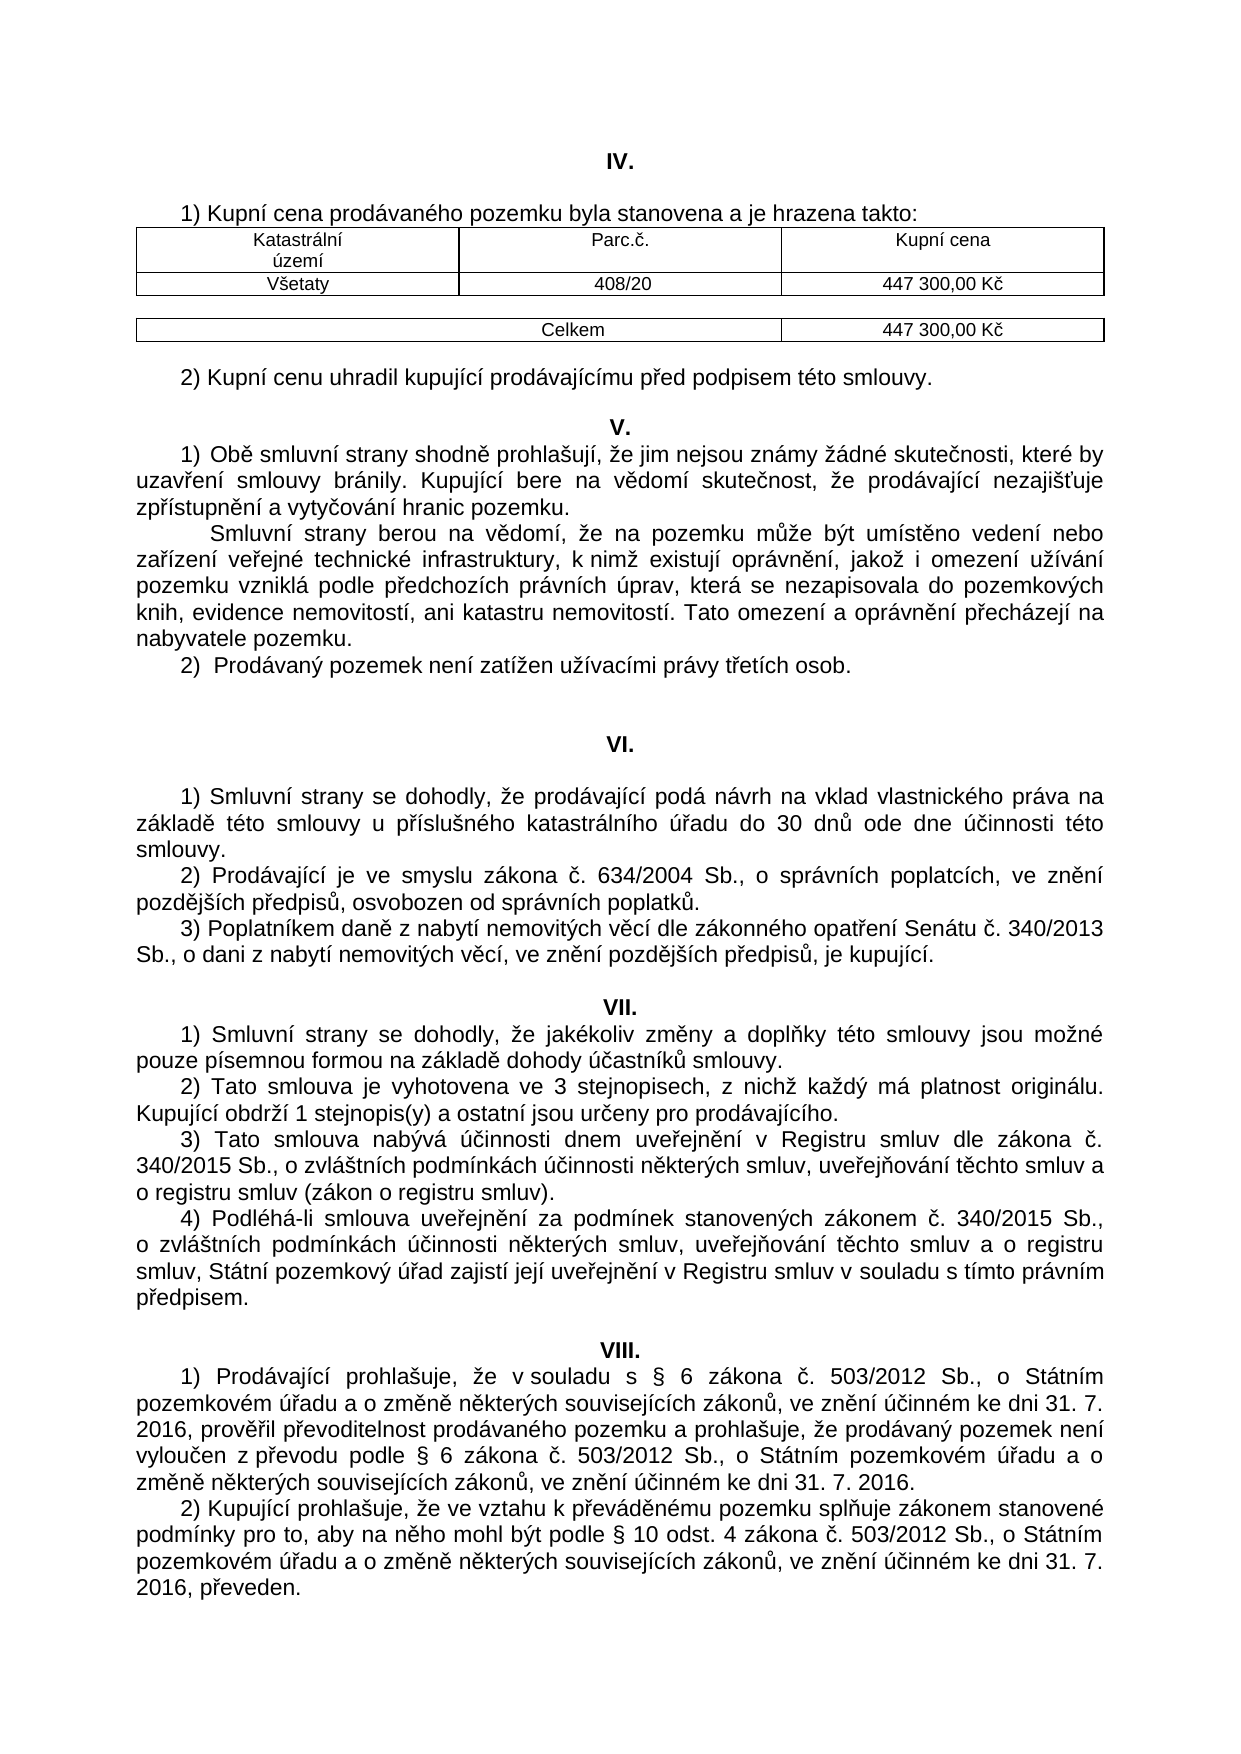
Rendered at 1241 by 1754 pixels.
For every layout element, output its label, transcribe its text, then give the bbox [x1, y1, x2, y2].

text 3) Tato smlouva nabývá účinnosti dnem uveřejnění v Registru smluv dle zákona č. 340/2015 Sb., o zvláštních podmínkách účinnosti některých smluv, uveřejňování těchto smluv a o registru smluv (zákon o registru smluv). [136, 1126, 1104, 1205]
text 1) Smluvní strany se dohodly, že jakékoliv změny a doplňky této smlouvy jsou možné pouze písemnou formou na základě dohody účastníků smlouvy. [136, 1021, 1104, 1073]
text IV. [136, 148, 1104, 174]
table_header Katastrální území [137, 228, 458, 271]
text 1) Obě smluvní strany shodně prohlašují, že jim nejsou známy žádné skutečnosti, které by uzavření smlouvy bránily. Kupující bere na vědomí skutečnost, že prodávající nezajišťuje zpřístupnění a vytyčování hranic pozemku. [136, 441, 1104, 520]
text 4) Podléhá-li smlouva uveřejnění za podmínek stanovených zákonem č. 340/2015 Sb., o zvláštních podmínkách účinnosti některých smluv, uveřejňování těchto smluv a o registru smluv, Státní pozemkový úřad zajistí její uveřejnění v Registru smluv v souladu s tímto právním předpisem. [136, 1205, 1104, 1310]
text VIII. [136, 1337, 1104, 1363]
table_cell 447 300,00 Kč [782, 273, 1103, 294]
text Smluvní strany berou na vědomí, že na pozemku může být umístěno vedení nebo zařízení veřejné technické infrastruktury, k nimž existují oprávnění, jakož i omezení užívání pozemku vzniklá podle předchozích právních úprav, která se nezapisovala do pozemkových knih, evidence nemovitostí, ani katastru nemovitostí. Tato omezení a oprávnění přecházejí na nabyvatele pozemku. [136, 520, 1104, 652]
text 2) Kupující prohlašuje, že ve vztahu k převáděnému pozemku splňuje zákonem stanovené podmínky pro to, aby na něho mohl být podle § 10 odst. 4 zákona č. 503/2012 Sb., o Státním pozemkovém úřadu a o změně některých souvisejících zákonů, ve znění účinném ke dni 31. 7. 2016, převeden. [136, 1495, 1104, 1600]
table_header 447 300,00 Kč [782, 319, 1103, 341]
table_cell 408/20 [460, 273, 781, 294]
text 1) Kupní cena prodávaného pozemku byla stanovena a je hrazena takto: [136, 200, 1104, 227]
text VII. [136, 994, 1104, 1021]
table_header Celkem [137, 319, 781, 341]
text 1) Smluvní strany se dohodly, že prodávající podá návrh na vklad vlastnického práva na základě této smlouvy u příslušného katastrálního úřadu do 30 dnů ode dne účinnosti této smlouvy. [136, 783, 1104, 862]
text 2) Kupní cenu uhradil kupující prodávajícímu před podpisem této smlouvy. [136, 364, 1104, 390]
text 2) Prodávaný pozemek není zatížen užívacími právy třetích osob. [136, 652, 1104, 678]
text 2) Tato smlouva je vyhotovena ve 3 stejnopisech, z nichž každý má platnost originálu. Kupující obdrží 1 stejnopis(y) a ostatní jsou určeny pro prodávajícího. [136, 1073, 1104, 1126]
text VI. [136, 731, 1104, 757]
text 1) Prodávající prohlašuje, že v souladu s § 6 zákona č. 503/2012 Sb., o Státním pozemkovém úřadu a o změně některých souvisejících zákonů, ve znění účinném ke dni 31. 7. 2016, prověřil převoditelnost prodávaného pozemku a prohlašuje, že prodávaný pozemek není vyloučen z převodu podle § 6 zákona č. 503/2012 Sb., o Státním pozemkovém úřadu a o změně některých souvisejících zákonů, ve znění účinném ke dni 31. 7. 2016. [136, 1363, 1104, 1495]
text V. [136, 414, 1104, 441]
table_header Kupní cena [782, 228, 1103, 271]
table_header Parc.č. [460, 228, 781, 271]
table_cell Všetaty [137, 273, 458, 294]
text 3) Poplatníkem daně z nabytí nemovitých věcí dle zákonného opatření Senátu č. 340/2013 Sb., o dani z nabytí nemovitých věcí, ve znění pozdějších předpisů, je kupující. [136, 915, 1104, 968]
text 2) Prodávající je ve smyslu zákona č. 634/2004 Sb., o správních poplatcích, ve znění pozdějších předpisů, osvobozen od správních poplatků. [136, 862, 1104, 915]
